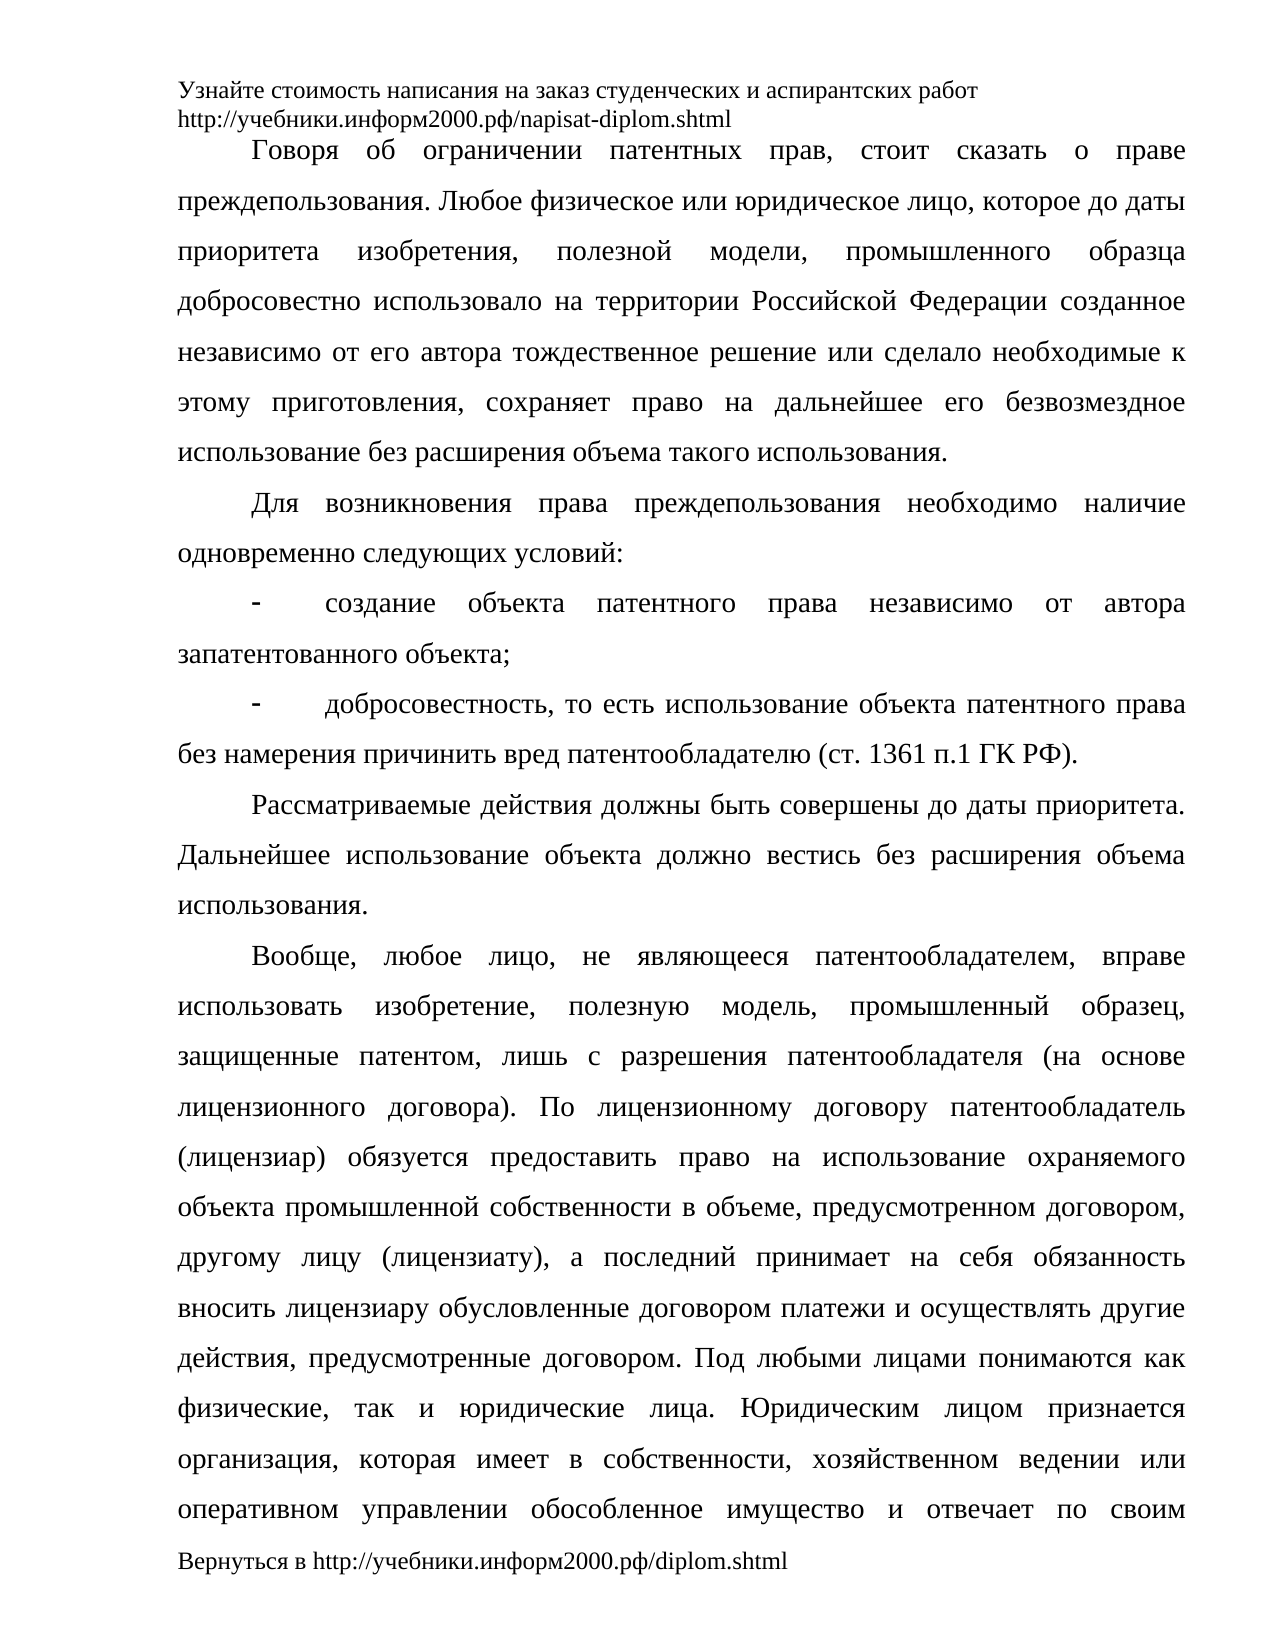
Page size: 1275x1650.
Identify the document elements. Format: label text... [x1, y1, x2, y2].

text  добросовестность, то есть использование объекта патентного права без намерения причинить вред патентообладателю (ст. 1361 п.1 ГК РФ). [177, 686, 1186, 770]
text  создание объекта патентного права независимо от автора запатентованного объекта; [177, 585, 1186, 669]
text Рассматриваемые действия должны быть совершены до даты приоритета. Дальнейшее использование объекта должно вестись без расширения объема использования. [177, 787, 1186, 921]
text Для возникновения права преждепользования необходимо наличие одновременно следующих условий: [177, 485, 1186, 568]
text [177, 938, 1186, 1525]
text Говоря об ограничении патентных прав, стоит сказать о праве преждепользования. Любое физическое или юридическое лицо, которое до даты приоритета изобретения, полезной модели, промышленного образца добросовестно использовало на территории Российской Федерации созданное независимо от его автора тождественное решение или сделало необходимые к этому приготовления, сохраняет право на дальнейшее его безвозмездное использование без расширения объема такого использования. [177, 132, 1186, 468]
